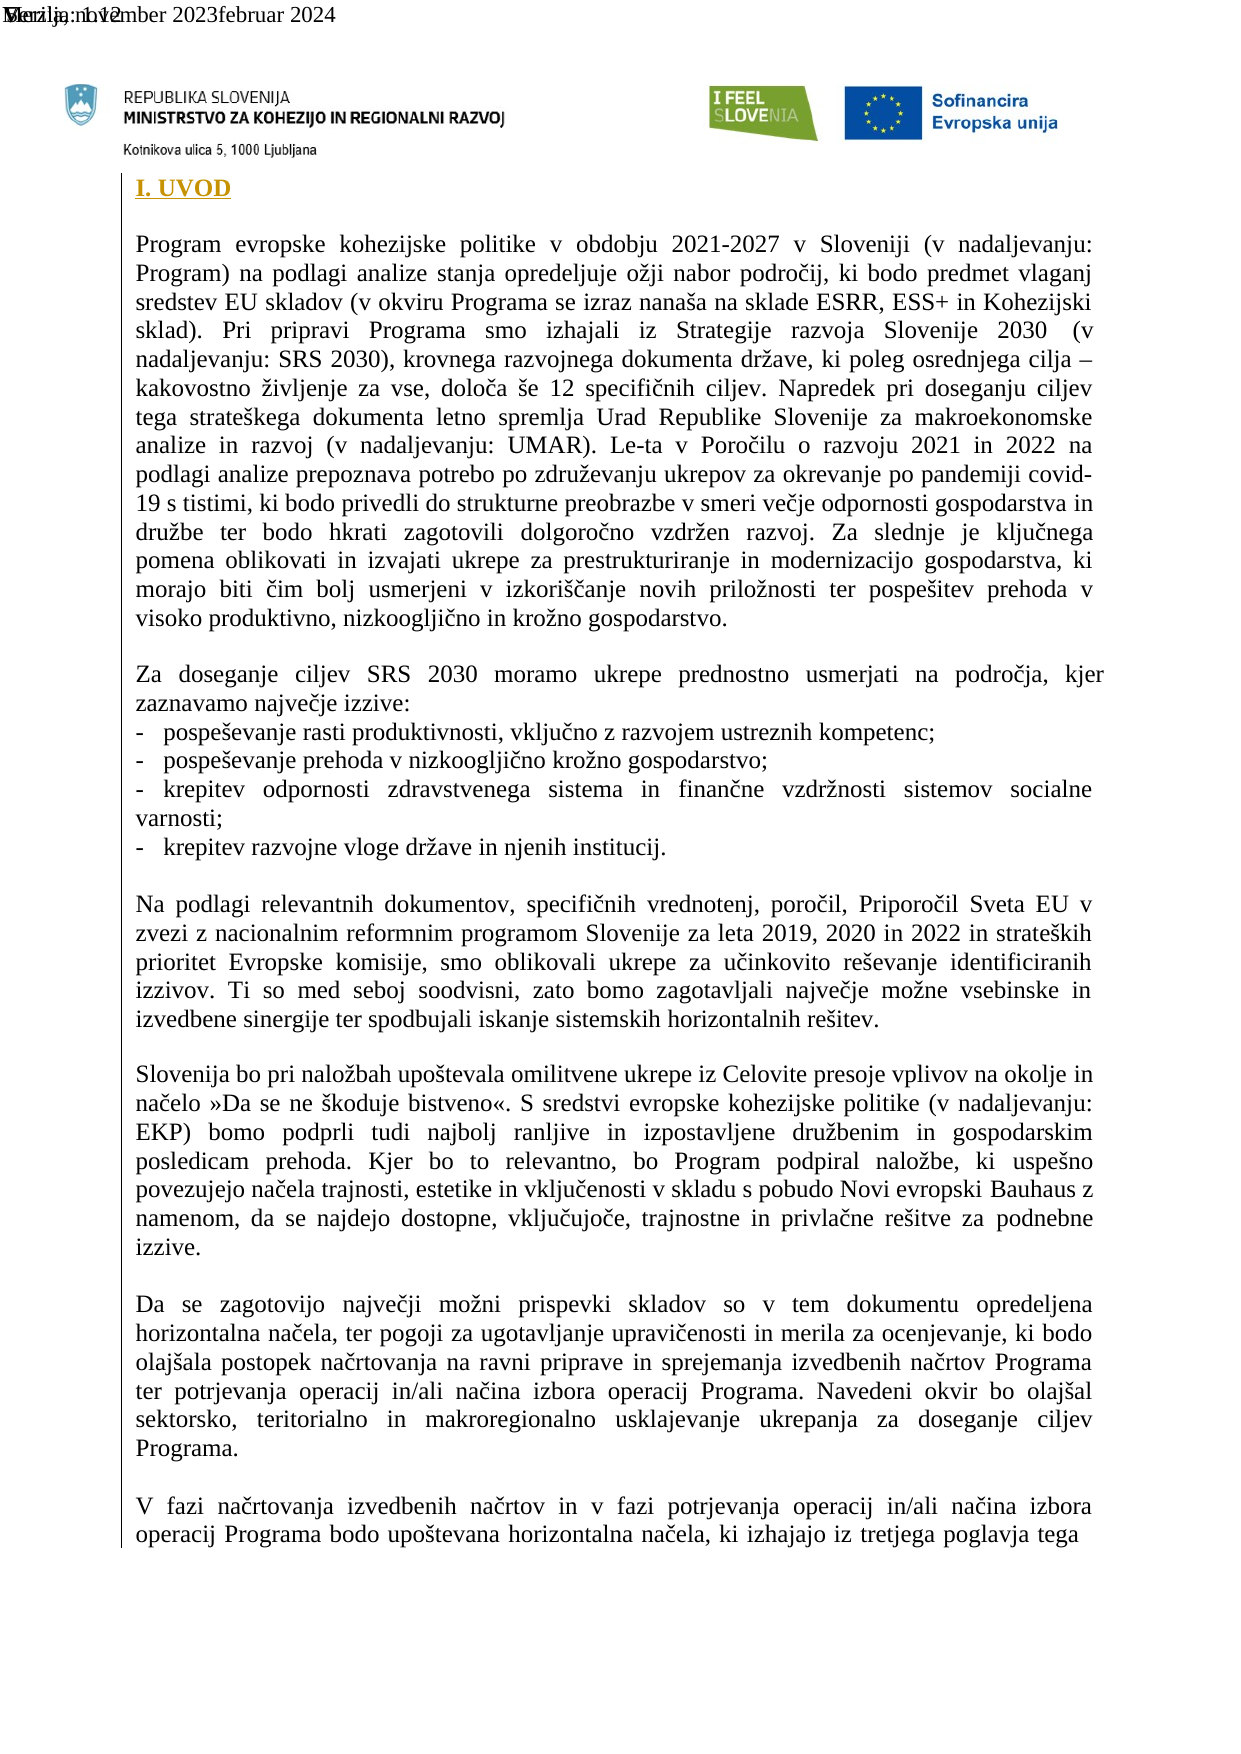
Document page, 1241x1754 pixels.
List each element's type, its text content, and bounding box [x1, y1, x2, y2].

list pospeševanje prehoda v nizkoogljično krožno gospodarstvo; [135, 746, 1105, 774]
text Program evropske kohezijske politike v obdobju 2021-2027 v Sloveniji (v nadaljevanju: Program) na podlagi analize stanja opredeljuje ožji nabor področij, ki bodo predmet vlaganj sredstev EU skladov (v okviru Programa se izraz nanaša na sklade ESRR, ESS+ in Kohezijski sklad). Pri pripravi Programa smo izhajali iz Strategije razvoja Slovenije 2030 (v nadaljevanju: SRS 2030), krovnega razvojnega dokumenta države, ki poleg osrednjega cilja – kakovostno življenje za vse, določa še 12 specifičnih ciljev. Napredek pri doseganju ciljev tega strateškega dokumenta letno spremlja Urad Republike Slovenije za makroekonomske analize in razvoj (v nadaljevanju: UMAR). Le-ta v Poročilu o razvoju 2021 in 2022 na podlagi analize prepoznava potrebo po združevanju ukrepov za okrevanje po pandemiji covid- 19 s tistimi, ki bodo privedli do strukturne preobrazbe v smeri večje odpornosti gospodarstva in družbe ter bodo hkrati zagotovili dolgoročno vzdržen razvoj. Za slednje je ključnega pomena oblikovati in izvajati ukrepe za prestrukturiranje in modernizacijo gospodarstva, ki morajo biti čim bolj usmerjeni v izkoriščanje novih priložnosti ter pospešitev prehoda v visoko produktivno, nizkoogljično in krožno gospodarstvo. [135, 229, 1093, 632]
text Na podlagi relevantnih dokumentov, specifičnih vrednotenj, poročil, Priporočil Sveta EU v zvezi z nacionalnim reformnim programom Slovenije za leta 2019, 2020 in 2022 in strateških prioritet Evropske komisije, smo oblikovali ukrepe za učinkovito reševanje identificiranih izzivov. Ti so med seboj soodvisni, zato bomo zagotavljali največje možne vsebinske in izvedbene sinergije ter spodbujali iskanje sistemskih horizontalnih rešitev. [135, 889, 1093, 1033]
text Za doseganje ciljev SRS 2030 moramo ukrepe prednostno usmerjati na področja, kjer zaznavamo največje izzive: [135, 659, 1105, 717]
text Da se zagotovijo največji možni prispevki skladov so v tem dokumentu opredeljena horizontalna načela, ter pogoji za ugotavljanje upravičenosti in merila za ocenjevanje, ki bodo olajšala postopek načrtovanja na ravni priprave in sprejemanja izvedbenih načrtov Programa ter potrjevanja operacij in/ali načina izbora operacij Programa. Navedeni okvir bo olajšal sektorsko, teritorialno in makroregionalno usklajevanje ukrepanja za doseganje ciljev Programa. [135, 1289, 1093, 1462]
subtitle UVOD [135, 173, 1105, 202]
text Slovenija bo pri naložbah upoštevala omilitvene ukrepe iz Celovite presoje vplivov na okolje in načelo »Da se ne škoduje bistveno«. S sredstvi evropske kohezijske politike (v nadaljevanju: EKP) bomo podprli tudi najbolj ranljive in izpostavljene družbenim in gospodarskim posledicam prehoda. Kjer bo to relevantno, bo Program podpiral naložbe, ki uspešno povezujejo načela trajnosti, estetike in vključenosti v skladu s pobudo Novi evropski Bauhaus z namenom, da se najdejo dostopne, vključujoče, trajnostne in privlačne rešitve za podnebne izzive. [135, 1059, 1093, 1261]
picture [64, 84, 1058, 158]
text V fazi načrtovanja izvedbenih načrtov in v fazi potrjevanja operacij in/ali načina izbora operacij Programa bodo upoštevana horizontalna načela, ki izhajajo iz tretjega poglavja tega [135, 1491, 1093, 1548]
list krepitev odpornosti zdravstvenega sistema in finančne vzdržnosti sistemov socialne varnosti; [135, 774, 1092, 832]
list pospeševanje rasti produktivnosti, vključno z razvojem ustreznih kompetenc; [135, 717, 1105, 746]
list krepitev razvojne vloge države in njenih institucij. [135, 832, 1105, 861]
